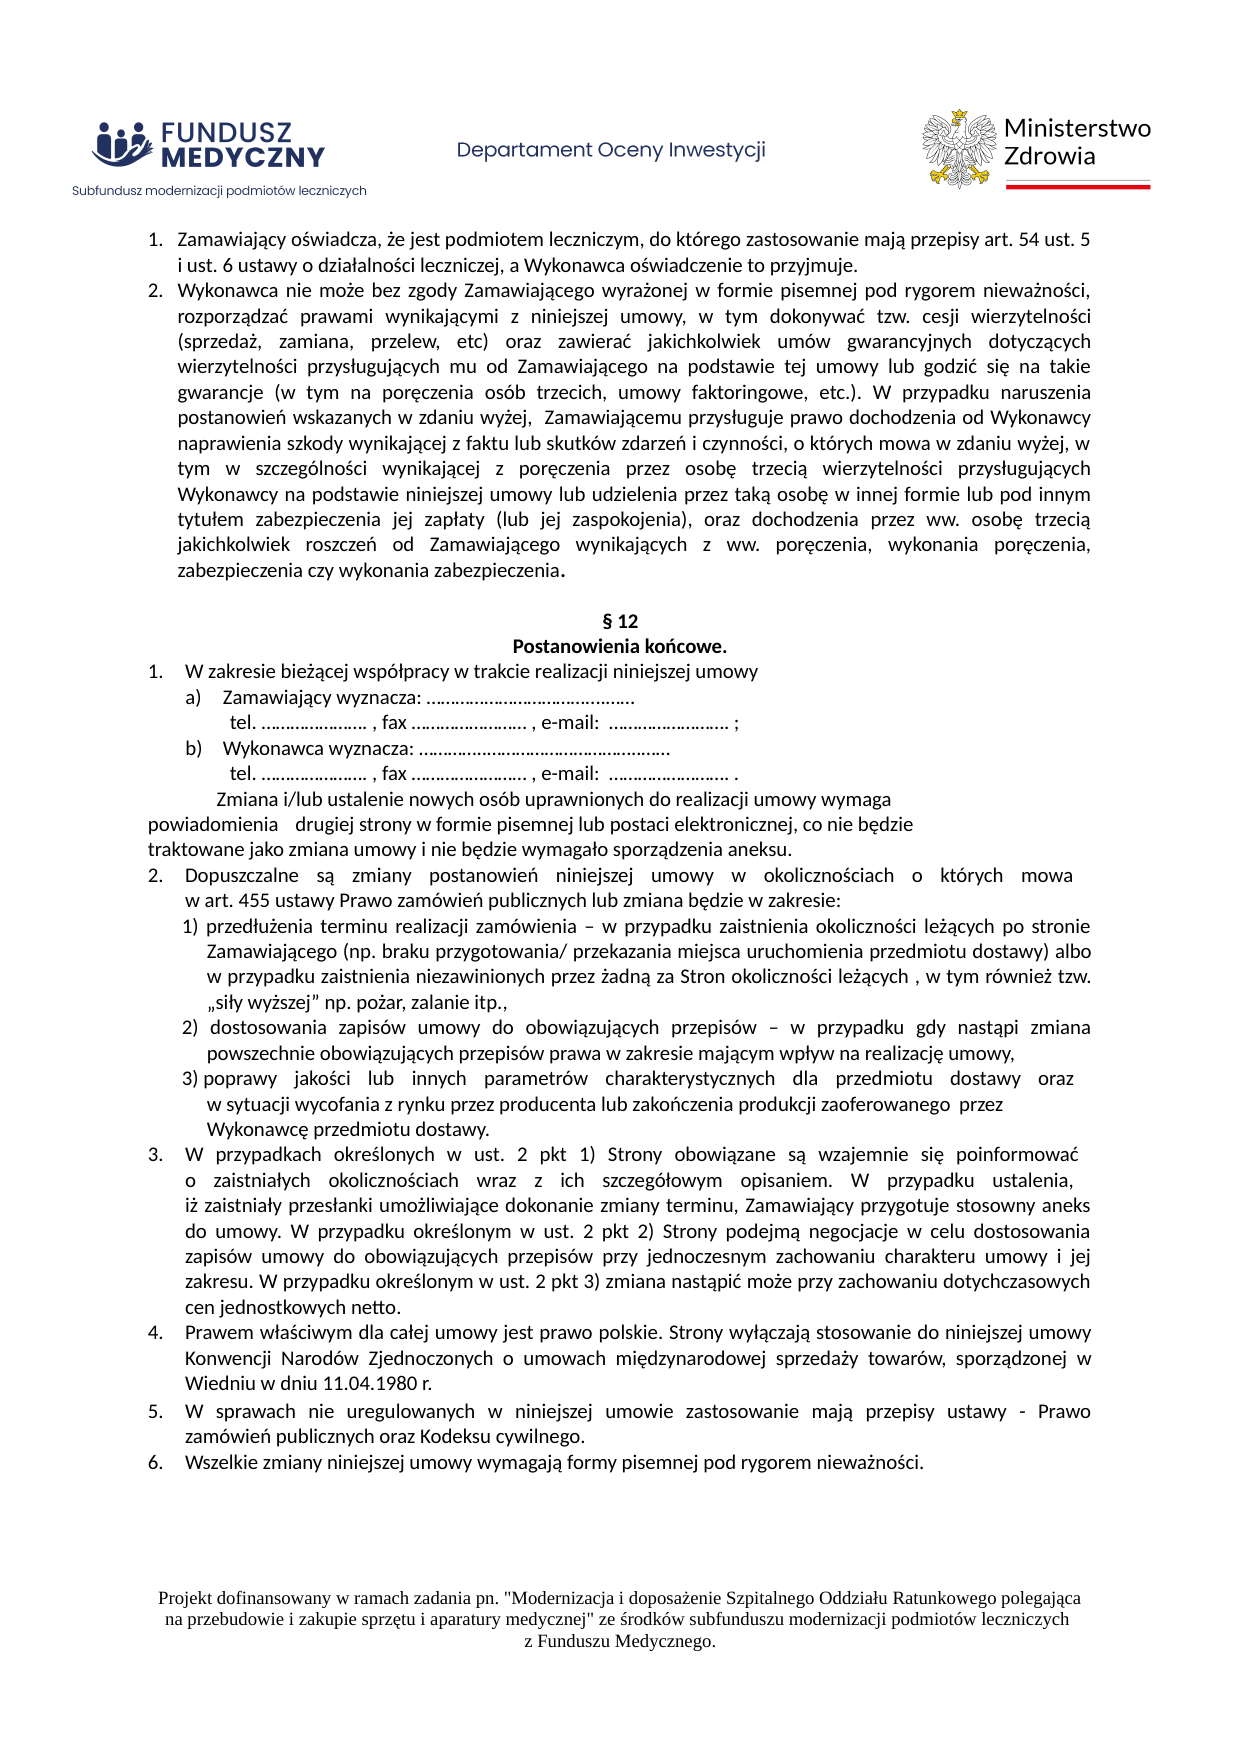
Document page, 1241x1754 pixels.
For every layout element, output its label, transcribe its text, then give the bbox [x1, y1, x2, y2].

list Wykonawca wyznacza: …………..…………………………..…… [185, 735, 1093, 760]
picture [0, 71, 1241, 227]
list Wszelkie zmiany niniejszej umowy wymagają formy pisemnej pod rygorem nieważności. [148, 1449, 1093, 1474]
text 1) przedłużenia terminu realizacji zamówienia – w przypadku zaistnienia okoliczności leżących po stronie Zamawiającego (np. braku przygotowania/ przekazania miejsca uruchomienia przedmiotu dostawy) albo w przypadku zaistnienia niezawinionych przez żadną za Stron okoliczności leżących , w tym również tzw. „siły wyższej” np. pożar, zalanie itp., [182, 913, 1093, 1014]
list W sprawach nie uregulowanych w niniejszej umowie zastosowanie mają przepisy ustawy - Prawo zamówień publicznych oraz Kodeksu cywilnego. [148, 1398, 1093, 1449]
list W przypadkach określonych w ust. 2 pkt 1) Strony obowiązane są wzajemnie się poinformować o zaistniałych okolicznościach wraz z ich szczegółowym opisaniem. W przypadku ustalenia, iż zaistniały przesłanki umożliwiające dokonanie zmiany terminu, Zamawiający przygotuje stosowny aneks do umowy. W przypadku określonym w ust. 2 pkt 2) Strony podejmą negocjacje w celu dostosowania zapisów umowy do obowiązujących przepisów przy jednoczesnym zachowaniu charakteru umowy i jej zakresu. W przypadku określonym w ust. 2 pkt 3) zmiana nastąpić może przy zachowaniu dotychczasowych cen jednostkowych netto. [148, 1142, 1093, 1319]
text Postanowienia końcowe. [148, 633, 1093, 659]
text tel. …………………. , fax …………………… , e-mail: ……………………. ; [229, 709, 1093, 735]
list Prawem właściwym dla całej umowy jest prawo polskie. Strony wyłączają stosowanie do niniejszej umowy Konwencji Narodów Zjednoczonych o umowach międzynarodowej sprzedaży towarów, sporządzonej w Wiedniu w dniu 11.04.1980 r. [148, 1319, 1093, 1396]
text 2. Wykonawca nie może bez zgody Zamawiającego wyrażonej w formie pisemnej pod rygorem nieważności, rozporządzać prawami wynikającymi z niniejszej umowy, w tym dokonywać tzw. cesji wierzytelności (sprzedaż, zamiana, przelew, etc) oraz zawierać jakichkolwiek umów gwarancyjnych dotyczących wierzytelności przysługujących mu od Zamawiającego na podstawie tej umowy lub godzić się na takie gwarancje (w tym na poręczenia osób trzecich, umowy faktoringowe, etc.). W przypadku naruszenia postanowień wskazanych w zdaniu wyżej, Zamawiającemu przysługuje prawo dochodzenia od Wykonawcy naprawienia szkody wynikającej z faktu lub skutków zdarzeń i czynności, o których mowa w zdaniu wyżej, w tym w szczególności wynikającej z poręczenia przez osobę trzecią wierzytelności przysługujących Wykonawcy na podstawie niniejszej umowy lub udzielenia przez taką osobę w innej formie lub pod innym tytułem zabezpieczenia jej zapłaty (lub jej zaspokojenia), oraz dochodzenia przez ww. osobę trzecią jakichkolwiek roszczeń od Zamawiającego wynikających z ww. poręczenia, wykonania poręczenia, zabezpieczenia czy wykonania zabezpieczenia. [148, 277, 1093, 582]
text tel. …………………. , fax …………………… , e-mail: ……………………. . [229, 760, 1093, 786]
text Zmiana i/lub ustalenie nowych osób uprawnionych do realizacji umowy wymaga powiadomienia drugiej strony w formie pisemnej lub postaci elektronicznej, co nie będzie traktowane jako zmiana umowy i nie będzie wymagało sporządzenia aneksu. [88, 786, 1093, 862]
list W zakresie bieżącej współpracy w trakcie realizacji niniejszej umowy [148, 659, 1093, 684]
text 1. Zamawiający oświadcza, że jest podmiotem leczniczym, do którego zastosowanie mają przepisy art. 54 ust. 5 i ust. 6 ustawy o działalności leczniczej, a Wykonawca oświadczenie to przyjmuje. [148, 148, 1093, 277]
list poprawy jakości lub innych parametrów charakterystycznych dla przedmiotu dostawy oraz w sytuacji wycofania z rynku przez producenta lub zakończenia produkcji zaoferowanego przez Wykonawcę przedmiotu dostawy. [182, 1065, 1093, 1142]
text § 12 [148, 608, 1093, 633]
text 2) dostosowania zapisów umowy do obowiązujących przepisów – w przypadku gdy nastąpi zmiana powszechnie obowiązujących przepisów prawa w zakresie mającym wpływ na realizację umowy, [182, 1014, 1093, 1065]
list Zamawiający wyznacza: ……………………………....…… [185, 684, 1093, 709]
list Dopuszczalne są zmiany postanowień niniejszej umowy w okolicznościach o których mowa w art. 455 ustawy Prawo zamówień publicznych lub zmiana będzie w zakresie: [148, 862, 1093, 913]
